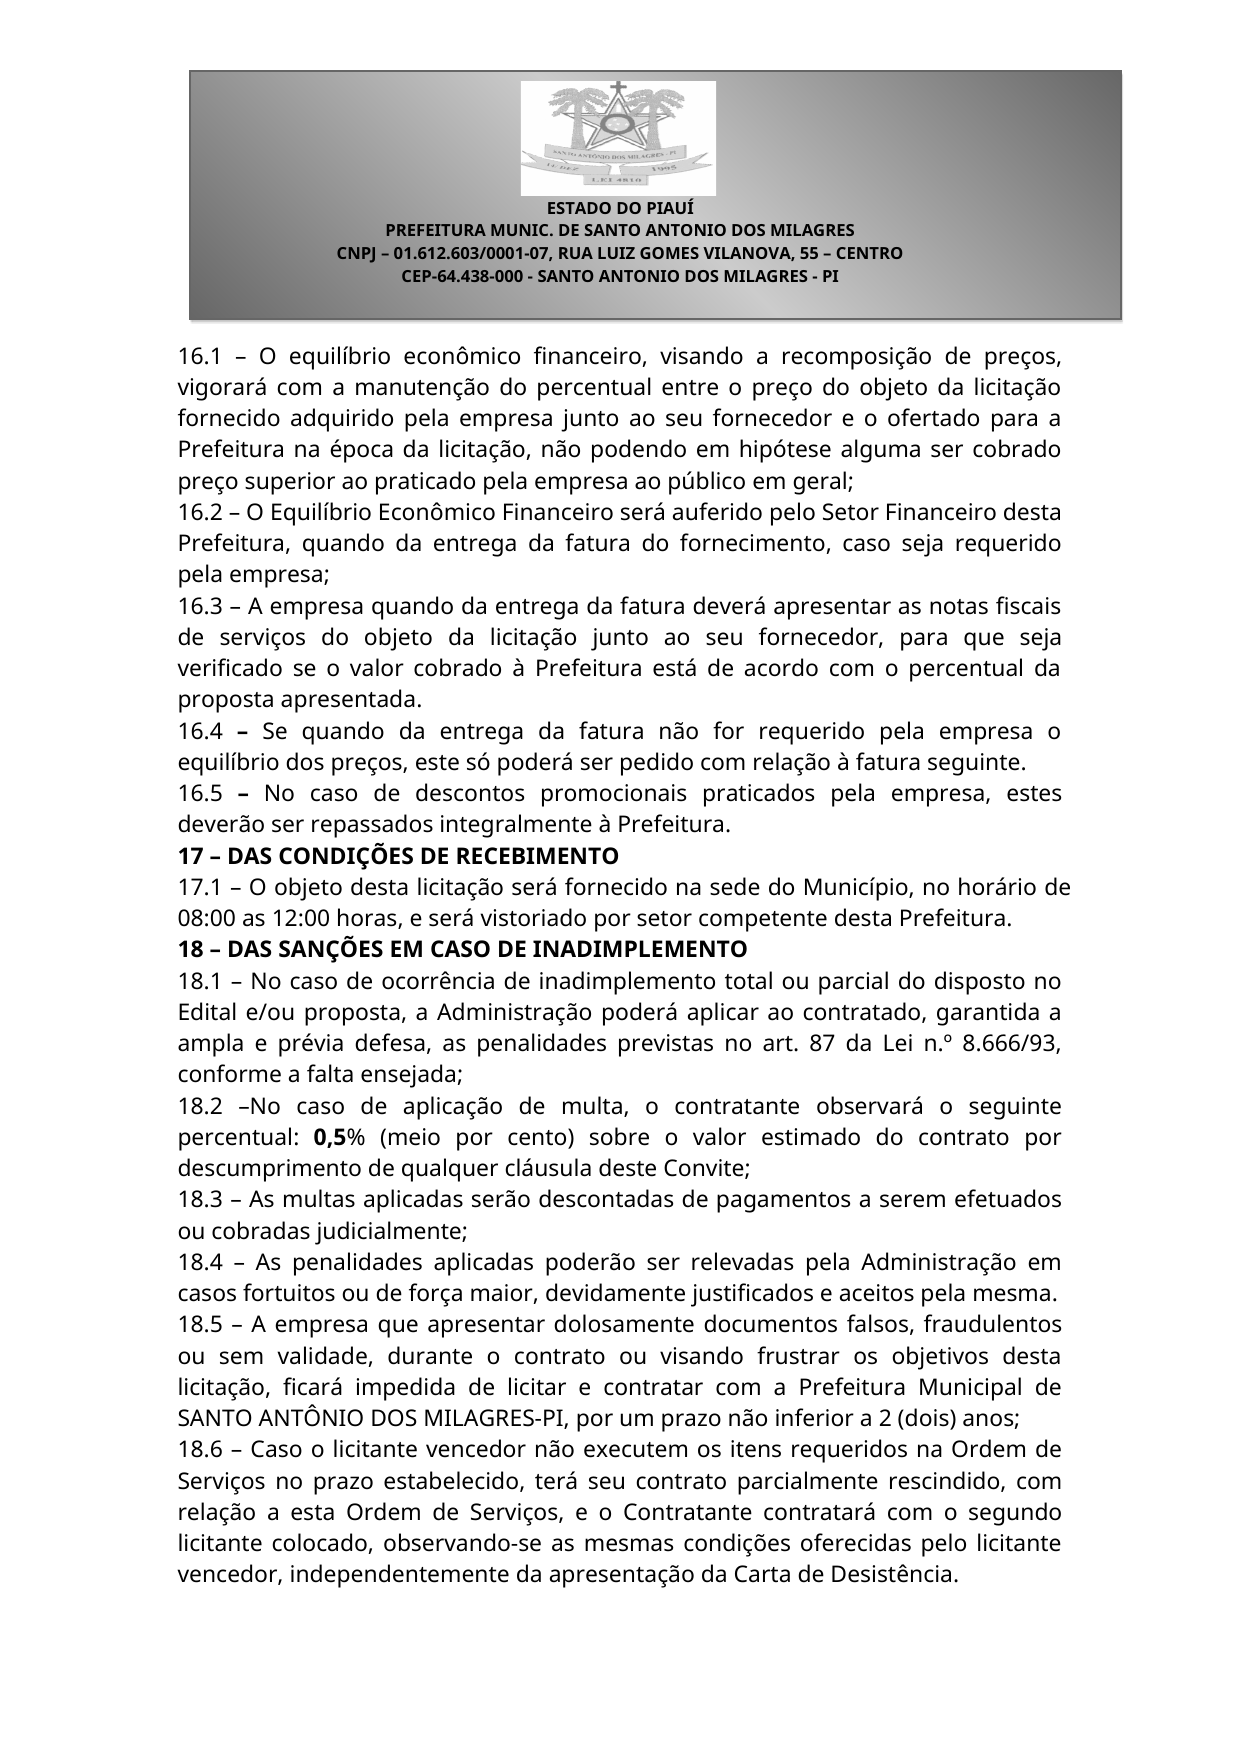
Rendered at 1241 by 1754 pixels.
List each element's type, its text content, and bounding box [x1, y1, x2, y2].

text 18.5 – A empresa que apresentar dolosamente documentos falsos, fraudulentos ou sem validade, durante o contrato ou visando frustrar os objetivos desta licitação, ficará impedida de licitar e contratar com a Prefeitura Municipal de SANTO ANTÔNIO DOS MILAGRES-PI, por um prazo não inferior a 2 (dois) anos; [177, 1308, 1063, 1433]
text 16.1 – O equilíbrio econômico financeiro, visando a recomposição de preços, vigorará com a manutenção do percentual entre o preço do objeto da licitação fornecido adquirido pela empresa junto ao seu fornecedor e o ofertado para a Prefeitura na época da licitação, não podendo em hipótese alguma ser cobrado preço superior ao praticado pela empresa ao público em geral; [177, 340, 1063, 496]
text 16.4 – Se quando da entrega da fatura não for requerido pela empresa o equilíbrio dos preços, este só poderá ser pedido com relação à fatura seguinte. [177, 715, 1063, 777]
text 16.5 – No caso de descontos promocionais praticados pela empresa, estes deverão ser repassados integralmente à Prefeitura. [177, 777, 1063, 840]
text 18.6 – Caso o licitante vencedor não executem os itens requeridos na Ordem de Serviços no prazo estabelecido, terá seu contrato parcialmente rescindido, com relação a esta Ordem de Serviços, e o Contratante contratará com o segundo licitante colocado, observando-se as mesmas condições oferecidas pelo licitante vencedor, independentemente da apresentação da Carta de Desistência. [177, 1433, 1063, 1590]
text 17 – DAS CONDIÇÕES DE RECEBIMENTO [177, 840, 1072, 871]
text 16.3 – A empresa quando da entrega da fatura deverá apresentar as notas fiscais de serviços do objeto da licitação junto ao seu fornecedor, para que seja verificado se o valor cobrado à Prefeitura está de acordo com o percentual da proposta apresentada. [177, 590, 1063, 715]
text 18.1 – No caso de ocorrência de inadimplemento total ou parcial do disposto no Edital e/ou proposta, a Administração poderá aplicar ao contratado, garantida a ampla e prévia defesa, as penalidades previstas no art. 87 da Lei n.º 8.666/93, conforme a falta ensejada; [177, 965, 1063, 1090]
text 16.2 – O Equilíbrio Econômico Financeiro será auferido pelo Setor Financeiro desta Prefeitura, quando da entrega da fatura do fornecimento, caso seja requerido pela empresa; [177, 496, 1063, 590]
text 18.3 – As multas aplicadas serão descontadas de pagamentos a serem efetuados ou cobradas judicialmente; [177, 1183, 1063, 1246]
text 17.1 – O objeto desta licitação será fornecido na sede do Município, no horário de 08:00 as 12:00 horas, e será vistoriado por setor competente desta Prefeitura. [177, 871, 1072, 933]
text 18 – DAS SANÇÕES EM CASO DE INADIMPLEMENTO [177, 933, 1072, 965]
text 18.2 –No caso de aplicação de multa, o contratante observará o seguinte percentual: 0,5% (meio por cento) sobre o valor estimado do contrato por descumprimento de qualquer cláusula deste Convite; [177, 1090, 1063, 1183]
text 18.4 – As penalidades aplicadas poderão ser relevadas pela Administração em casos fortuitos ou de força maior, devidamente justificados e aceitos pela mesma. [177, 1246, 1063, 1308]
